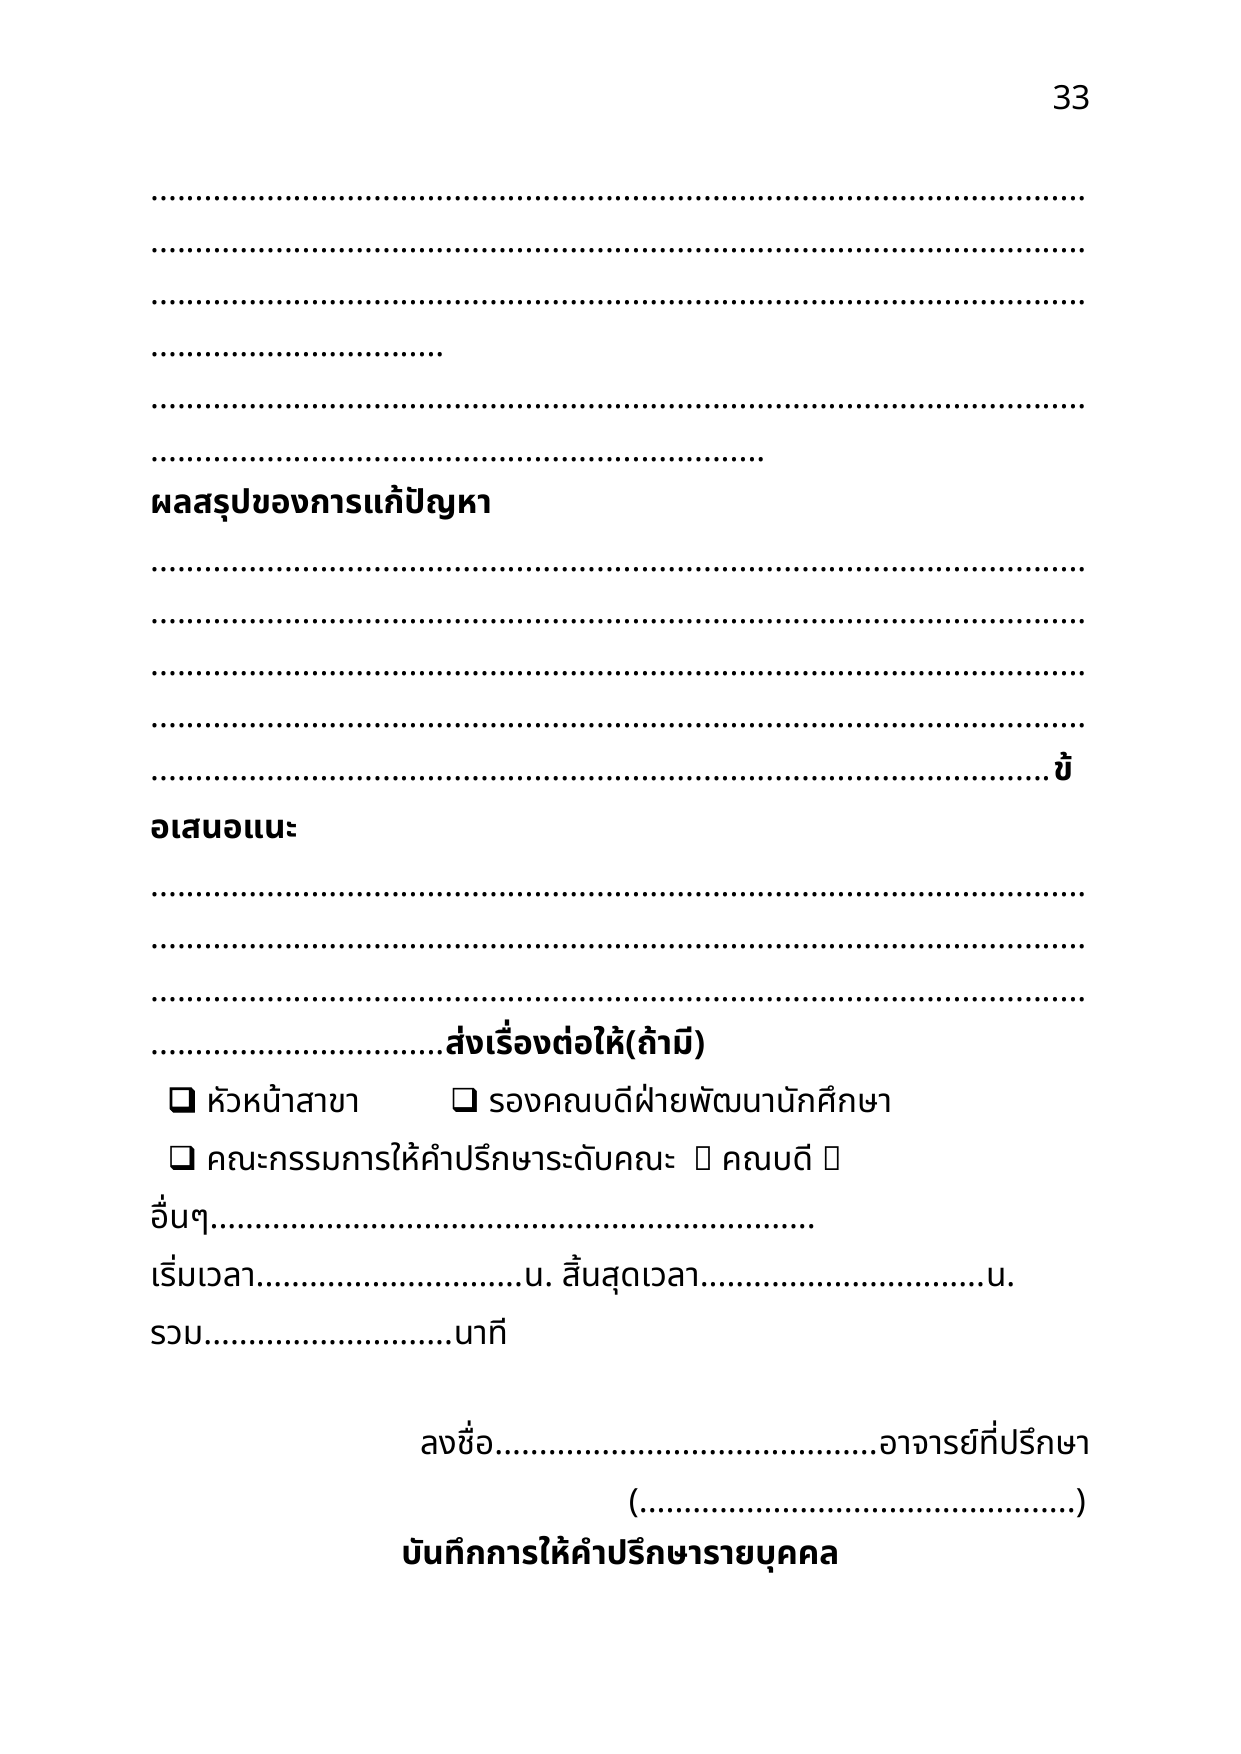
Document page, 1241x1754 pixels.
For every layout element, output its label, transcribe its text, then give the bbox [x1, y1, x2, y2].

text ลงชื่อ...........................................อาจารย์ที่ปรึกษา [150, 1419, 1090, 1469]
text หัวหน้าสาขา รองคณบดีฝ่ายพัฒนานักศึกษา [150, 1077, 1090, 1127]
text ............................................................................................................................................................................................................................................................................................................................................................ [150, 164, 1090, 367]
text ผลสรุปของการแก้ปัญหา [150, 478, 1090, 528]
text .............................................................................................................................................................................. [150, 373, 1090, 471]
text ............................................................................................................................................................................................................................................................................................................................................................ส่งเรื่องต่อให้(ถ้ามี) [150, 861, 1090, 1069]
text .........................................................................................................................................................................................................................................................................................................................................................................................................................................................................................................................................ข้อเสนอแนะ [150, 536, 1090, 854]
text เริ่มเวลา..............................น. สิ้นสุดเวลา................................น. รวม............................นาที [150, 1251, 1090, 1359]
text บันทึกการให้คำปรึกษารายบุคคล [150, 1529, 1090, 1580]
text (.................................................) [150, 1477, 1090, 1522]
text คณะกรรมการให้คำปรึกษาระดับคณะ คณบดี อื่นๆ.................................................................... [150, 1134, 1090, 1243]
